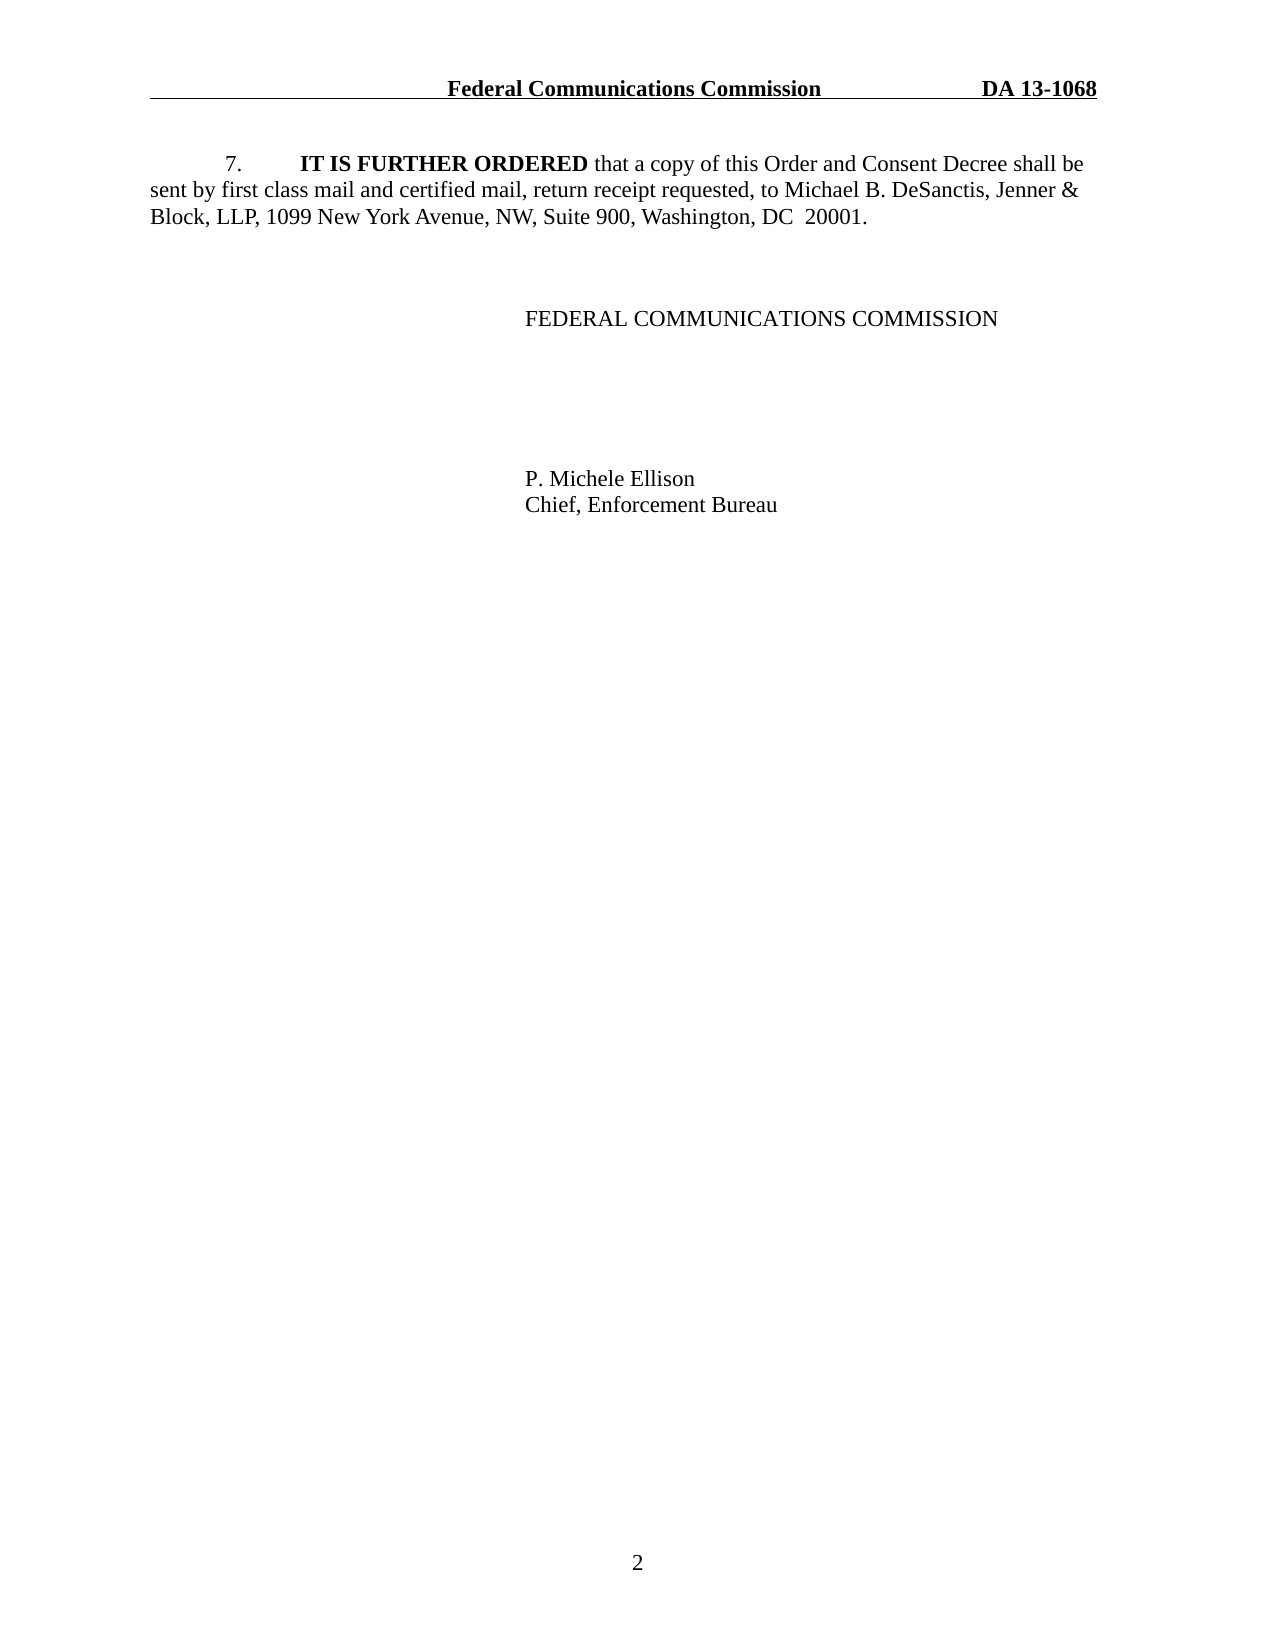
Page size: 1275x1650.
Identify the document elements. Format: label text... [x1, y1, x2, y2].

text Chief, Enforcement Bureau [150, 492, 1125, 518]
text P. Michele Ellison [150, 465, 1125, 492]
text FEDERAL COMMUNICATIONS COMMISSION [150, 305, 1125, 331]
list IT IS FURTHER ORDERED that a copy of this Order and Consent Decree shall be sent by first class mail and certified mail, return receipt requested, to Michael B. DeSanctis, Jenner & Block, LLP, 1099 New York Avenue, NW, Suite 900, Washington, DC 20001. [150, 150, 1125, 229]
